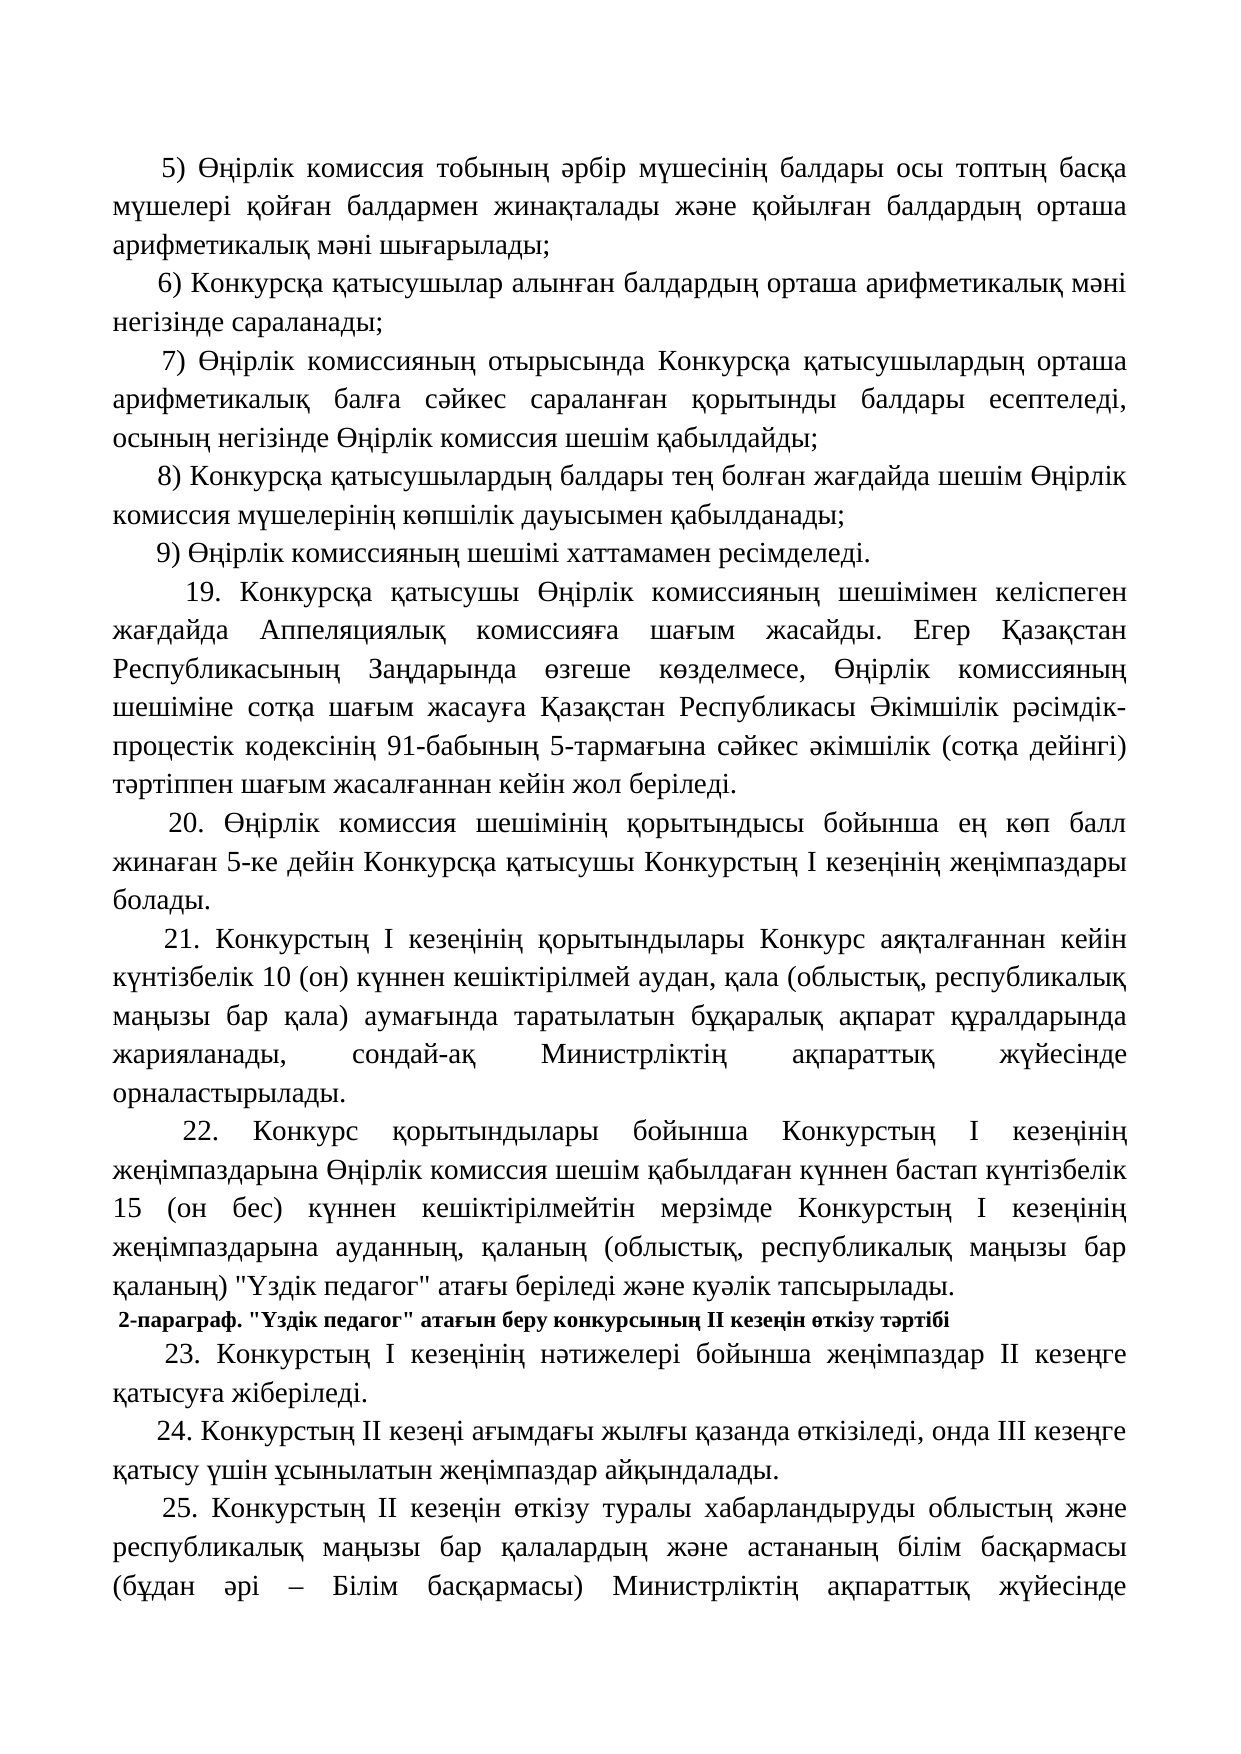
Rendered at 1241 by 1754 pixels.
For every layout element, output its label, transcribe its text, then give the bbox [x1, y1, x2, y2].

text 2-параграф. "Үздік педагог" атағын беру конкурсының II кезеңін өткізу тәртібі [112, 1306, 1128, 1333]
text 24. Конкурстың II кезеңі ағымдағы жылғы қазанда өткізіледі, онда III кезеңге қатысу үшін ұсынылатын жеңімпаздар айқындалады. [112, 1413, 1128, 1486]
text 7) Өңірлік комиссияның отырысында Конкурсқа қатысушылардың орташа арифметикалық балға сәйкес сараланған қорытынды балдары есептеледі, осының негізінде Өңірлік комиссия шешім қабылдайды; [112, 343, 1128, 453]
text 5) Өңірлік комиссия тобының әрбір мүшесінің балдары осы топтың басқа мүшелері қойған балдармен жинақталады және қойылған балдардың орташа арифметикалық мәні шығарылады; [112, 150, 1128, 261]
text 22. Конкурс қорытындылары бойынша Конкурстың І кезеңінің жеңімпаздарына Өңірлік комиссия шешім қабылдаған күннен бастап күнтізбелік 15 (он бес) күннен кешіктірілмейтін мерзімде Конкурстың І кезеңінің жеңімпаздарына ауданның, қаланың (облыстық, республикалық маңызы бар қаланың) "Үздік педагог" атағы беріледі және куәлік тапсырылады. [112, 1113, 1128, 1301]
text 23. Конкурстың I кезеңінің нәтижелері бойынша жеңімпаздар II кезеңге қатысуға жіберіледі. [112, 1336, 1128, 1408]
text 21. Конкурстың І кезеңінің қорытындылары Конкурс аяқталғаннан кейін күнтізбелік 10 (он) күннен кешіктірілмей аудан, қала (облыстық, республикалық маңызы бар қала) аумағында таратылатын бұқаралық ақпарат құралдарында жарияланады, сондай-ақ Министрліктің ақпараттық жүйесінде орналастырылады. [112, 921, 1128, 1108]
text 19. Конкурсқа қатысушы Өңірлік комиссияның шешімімен келіспеген жағдайда Аппеляциялық комиссияға шағым жасайды. Егер Қазақстан Республикасының Заңдарында өзгеше көзделмесе, Өңірлік комиссияның шешіміне сотқа шағым жасауға Қазақстан Республикасы Әкімшілік рәсімдік-процестік кодексінің 91-бабының 5-тармағына сәйкес әкімшілік (сотқа дейінгі) тәртіппен шағым жасалғаннан кейін жол беріледі. [112, 574, 1128, 800]
text 8) Конкурсқа қатысушылардың балдары тең болған жағдайда шешім Өңірлік комиссия мүшелерінің көпшілік дауысымен қабылданады; [112, 458, 1128, 530]
text 6) Конкурсқа қатысушылар алынған балдардың орташа арифметикалық мәні негізінде сараланады; [112, 266, 1128, 338]
text 9) Өңірлік комиссияның шешімі хаттамамен ресімделеді. [112, 535, 1128, 569]
text 20. Өңірлік комиссия шешімінің қорытындысы бойынша ең көп балл жинаған 5-ке дейін Конкурсқа қатысушы Конкурстың І кезеңінің жеңімпаздары болады. [112, 805, 1128, 916]
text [112, 1491, 1128, 1601]
